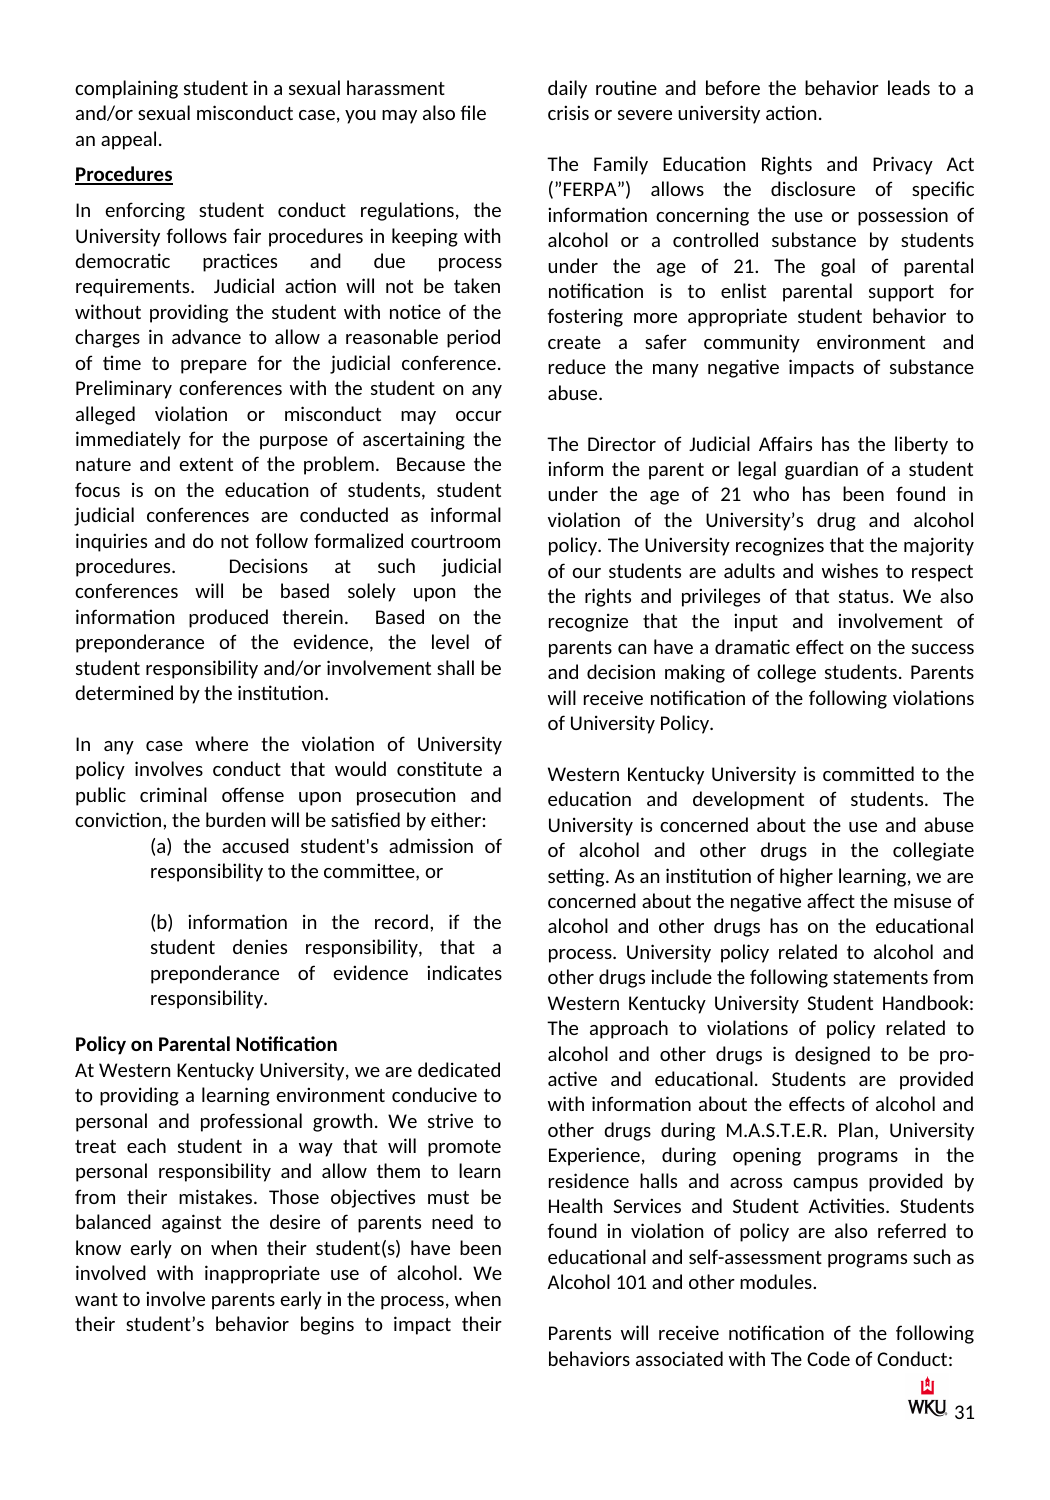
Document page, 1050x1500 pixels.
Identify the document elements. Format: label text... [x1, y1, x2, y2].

text Procedures [75, 162, 502, 187]
text (b) information in the record, if the student denies responsibility, that a preponderance of evidence indicates responsibility. [150, 909, 502, 1011]
text In enforcing student conduct regulations, the University follows fair procedures in keeping with democratic practices and due process requirements. Judicial action will not be taken without providing the student with notice of the charges in advance to allow a reasonable period of time to prepare for the judicial conference. Preliminary conferences with the student on any alleged violation or misconduct may occur immediately for the purpose of ascertaining the nature and extent of the problem. Because the focus is on the education of students, student judicial conferences are conducted as informal inquiries and do not follow formalized courtroom procedures. Decisions at such judicial conferences will be based solely upon the information produced therein. Based on the preponderance of the evidence, the level of student responsibility and/or involvement shall be determined by the institution. [75, 197, 502, 706]
text The Director of Judicial Affairs has the liberty to inform the parent or legal guardian of a student under the age of 21 who has been found in violation of the University’s drug and alcohol policy. The University recognizes that the majority of our students are adults and wishes to respect the rights and privileges of that status. We also recognize that the input and involvement of parents can have a dramatic effect on the success and decision making of college students. Parents will receive notification of the following violations of University Policy. [547, 431, 975, 736]
text At Western Kentucky University, we are dedicated to providing a learning environment conducive to personal and professional growth. We strive to treat each student in a way that will promote personal responsibility and allow them to learn from their mistakes. Those objectives must be balanced against the desire of parents need to know early on when their student(s) have been involved with inappropriate use of alcohol. We want to involve parents early in the process, when their student’s behavior begins to impact their daily routine and before the behavior leads to a crisis or severe university action. [75, 1057, 502, 1337]
text (a) the accused student's admission of responsibility to the committee, or [150, 833, 502, 884]
text In any case where the violation of University policy involves conduct that would constitute a public criminal offense upon prosecution and conviction, the burden will be satisfied by either: [75, 731, 502, 833]
text Western Kentucky University is committed to the education and development of students. The University is concerned about the use and abuse of alcohol and other drugs in the collegiate setting. As an institution of higher learning, we are concerned about the negative affect the misuse of alcohol and other drugs has on the educational process. University policy related to alcohol and other drugs include the following statements from Western Kentucky University Student Handbook: The approach to violations of policy related to alcohol and other drugs is designed to be pro-active and educational. Students are provided with information about the effects of alcohol and other drugs during M.A.S.T.E.R. Plan, University Experience, during opening programs in the residence halls and across campus provided by Health Services and Student Activities. Students found in violation of policy are also referred to educational and self-assessment programs such as Alcohol 101 and other modules. [547, 761, 975, 1295]
picture [905, 1373, 950, 1420]
text The Family Education Rights and Privacy Act (”FERPA”) allows the disclosure of specific information concerning the use or possession of alcohol or a controlled substance by students under the age of 21. The goal of parental notification is to enlist parental support for fostering more appropriate student behavior to create a safer community environment and reduce the many negative impacts of substance abuse. [547, 151, 975, 405]
text Parents will receive notification of the following behaviors associated with The Code of Conduct: [547, 1320, 975, 1371]
subtitle Policy on Parental Notification [75, 1032, 502, 1057]
